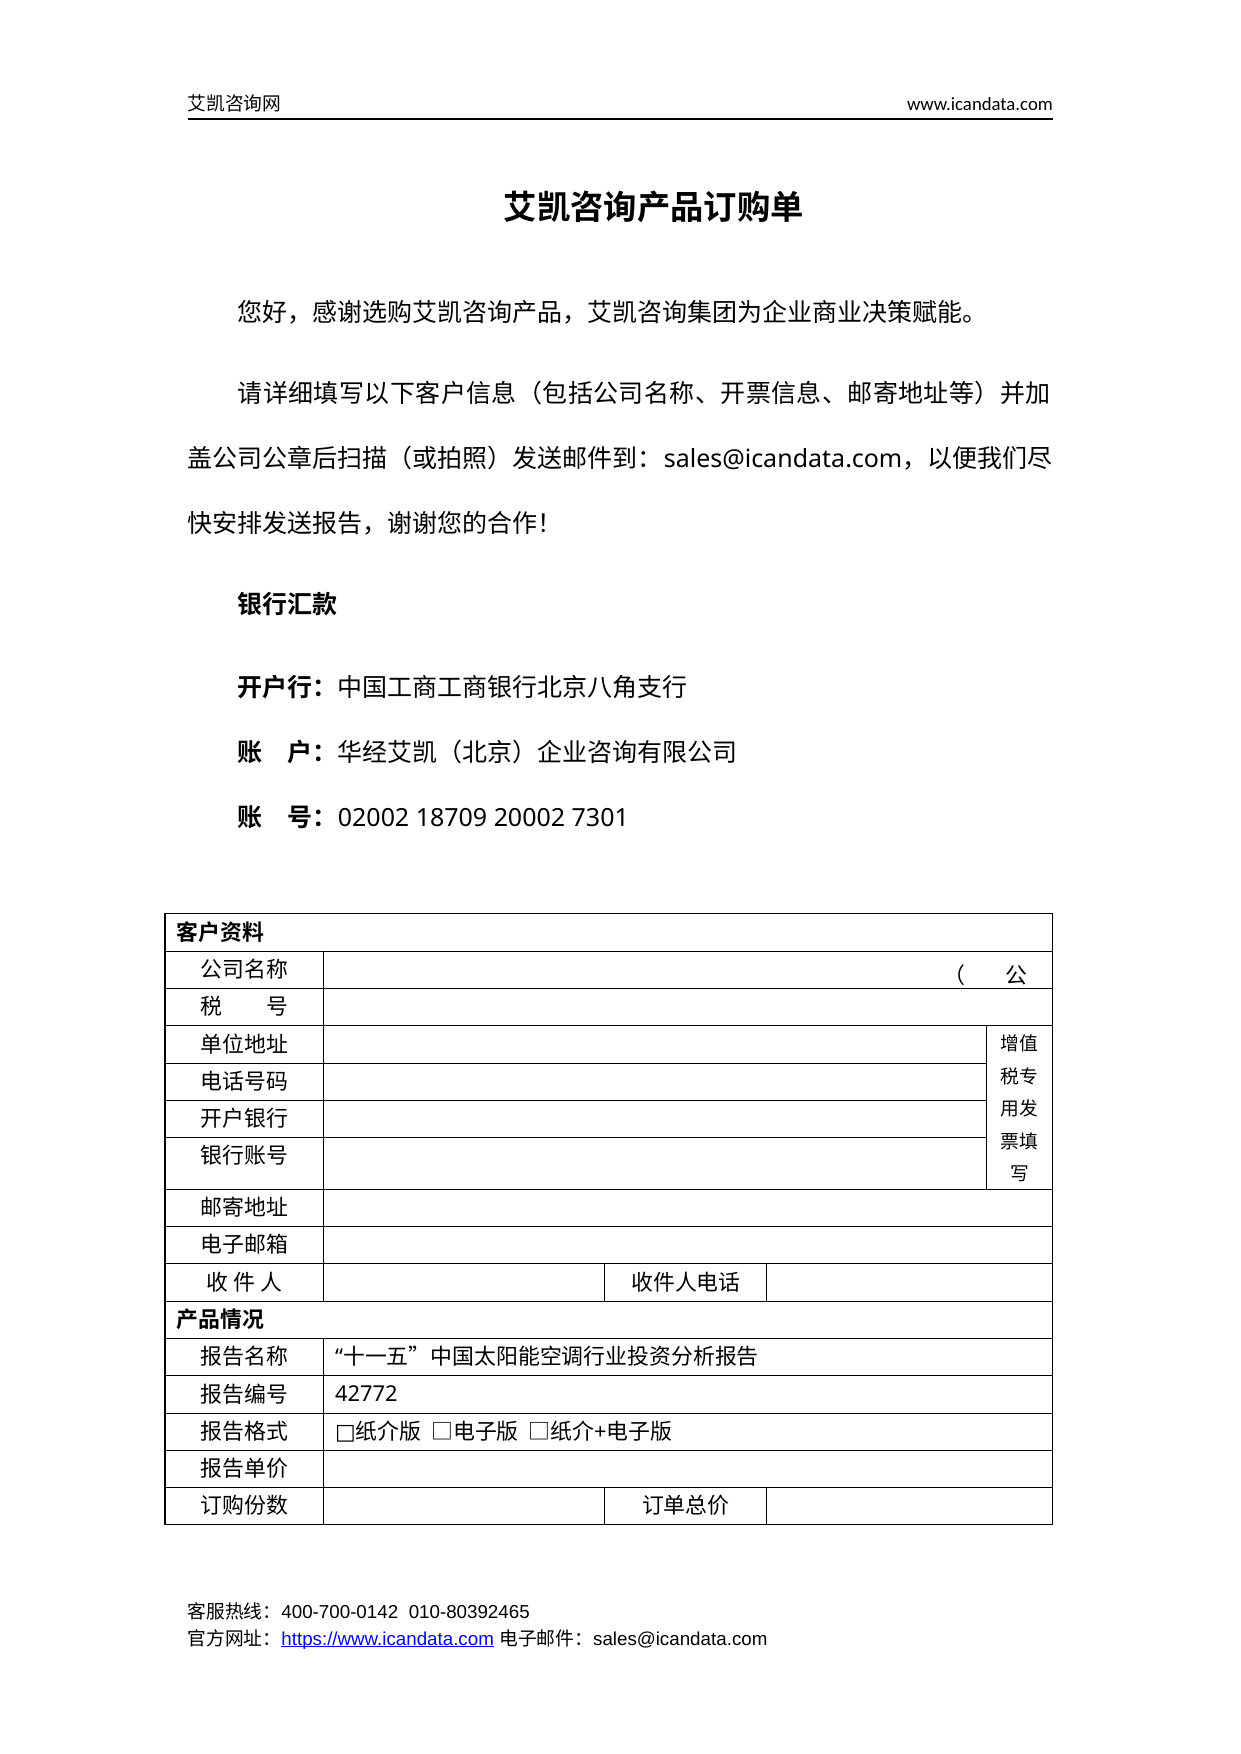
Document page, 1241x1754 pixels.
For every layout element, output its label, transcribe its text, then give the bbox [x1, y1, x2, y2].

table_cell 报告单价 [166, 1451, 323, 1487]
text 请详细填写以下客户信息（包括公司名称、开票信息、邮寄地址等）并加盖公司公章后扫描（或拍照）发送邮件到：sales@icandata.com，以便我们尽快安排发送报告，谢谢您的合作！ [187, 359, 1053, 554]
table_cell 银行账号 [166, 1138, 323, 1189]
table_cell 订单总价 [605, 1488, 766, 1524]
table_cell 税 号 [166, 989, 323, 1025]
table_cell [324, 1227, 1052, 1263]
table_cell 订购份数 [166, 1488, 323, 1524]
table_cell [324, 1138, 986, 1189]
table_cell 产品情况 [166, 1302, 1052, 1338]
table_cell [767, 1488, 1052, 1524]
text 您好，感谢选购艾凯咨询产品，艾凯咨询集团为企业商业决策赋能。 [187, 278, 1053, 343]
table_cell [324, 1190, 1052, 1226]
table_cell 报告编号 [166, 1376, 323, 1412]
table_cell “十一五”中国太阳能空调行业投资分析报告 [324, 1339, 1052, 1375]
table_cell [324, 1451, 1052, 1487]
table_cell 报告名称 [166, 1339, 323, 1375]
table_cell 公司名称 [166, 952, 323, 988]
text 艾凯咨询产品订购单 [187, 172, 1053, 237]
table_header 客户资料 [166, 914, 1052, 951]
table_cell 增值税专用发票填写 [987, 1026, 1052, 1189]
table_cell [324, 1488, 604, 1524]
table_cell □纸介版 □电子版 □纸介+电子版 [324, 1414, 1052, 1450]
table_cell 电子邮箱 [166, 1227, 323, 1263]
table_cell [324, 1064, 986, 1100]
text 开户行：中国工商工商银行北京八角支行 [187, 653, 1053, 718]
table_cell 报告格式 [166, 1414, 323, 1450]
text 账 号：02002 18709 20002 7301 [187, 783, 1053, 848]
table_cell [324, 952, 1052, 988]
table_cell 电话号码 [166, 1064, 323, 1100]
table_cell 单位地址 [166, 1026, 323, 1062]
table_cell 开户银行 [166, 1101, 323, 1137]
table_cell [324, 1026, 986, 1062]
table_cell 收件人电话 [605, 1264, 766, 1301]
table_cell [324, 989, 1052, 1025]
table_cell 42772 [324, 1376, 1052, 1412]
text 账 户：华经艾凯（北京）企业咨询有限公司 [187, 718, 1053, 783]
text 银行汇款 [187, 570, 1053, 635]
table_cell [324, 1264, 604, 1301]
table_cell [324, 1101, 986, 1137]
table_cell [767, 1264, 1052, 1301]
table_cell 邮寄地址 [166, 1190, 323, 1226]
table_cell 收 件 人 [166, 1264, 323, 1301]
